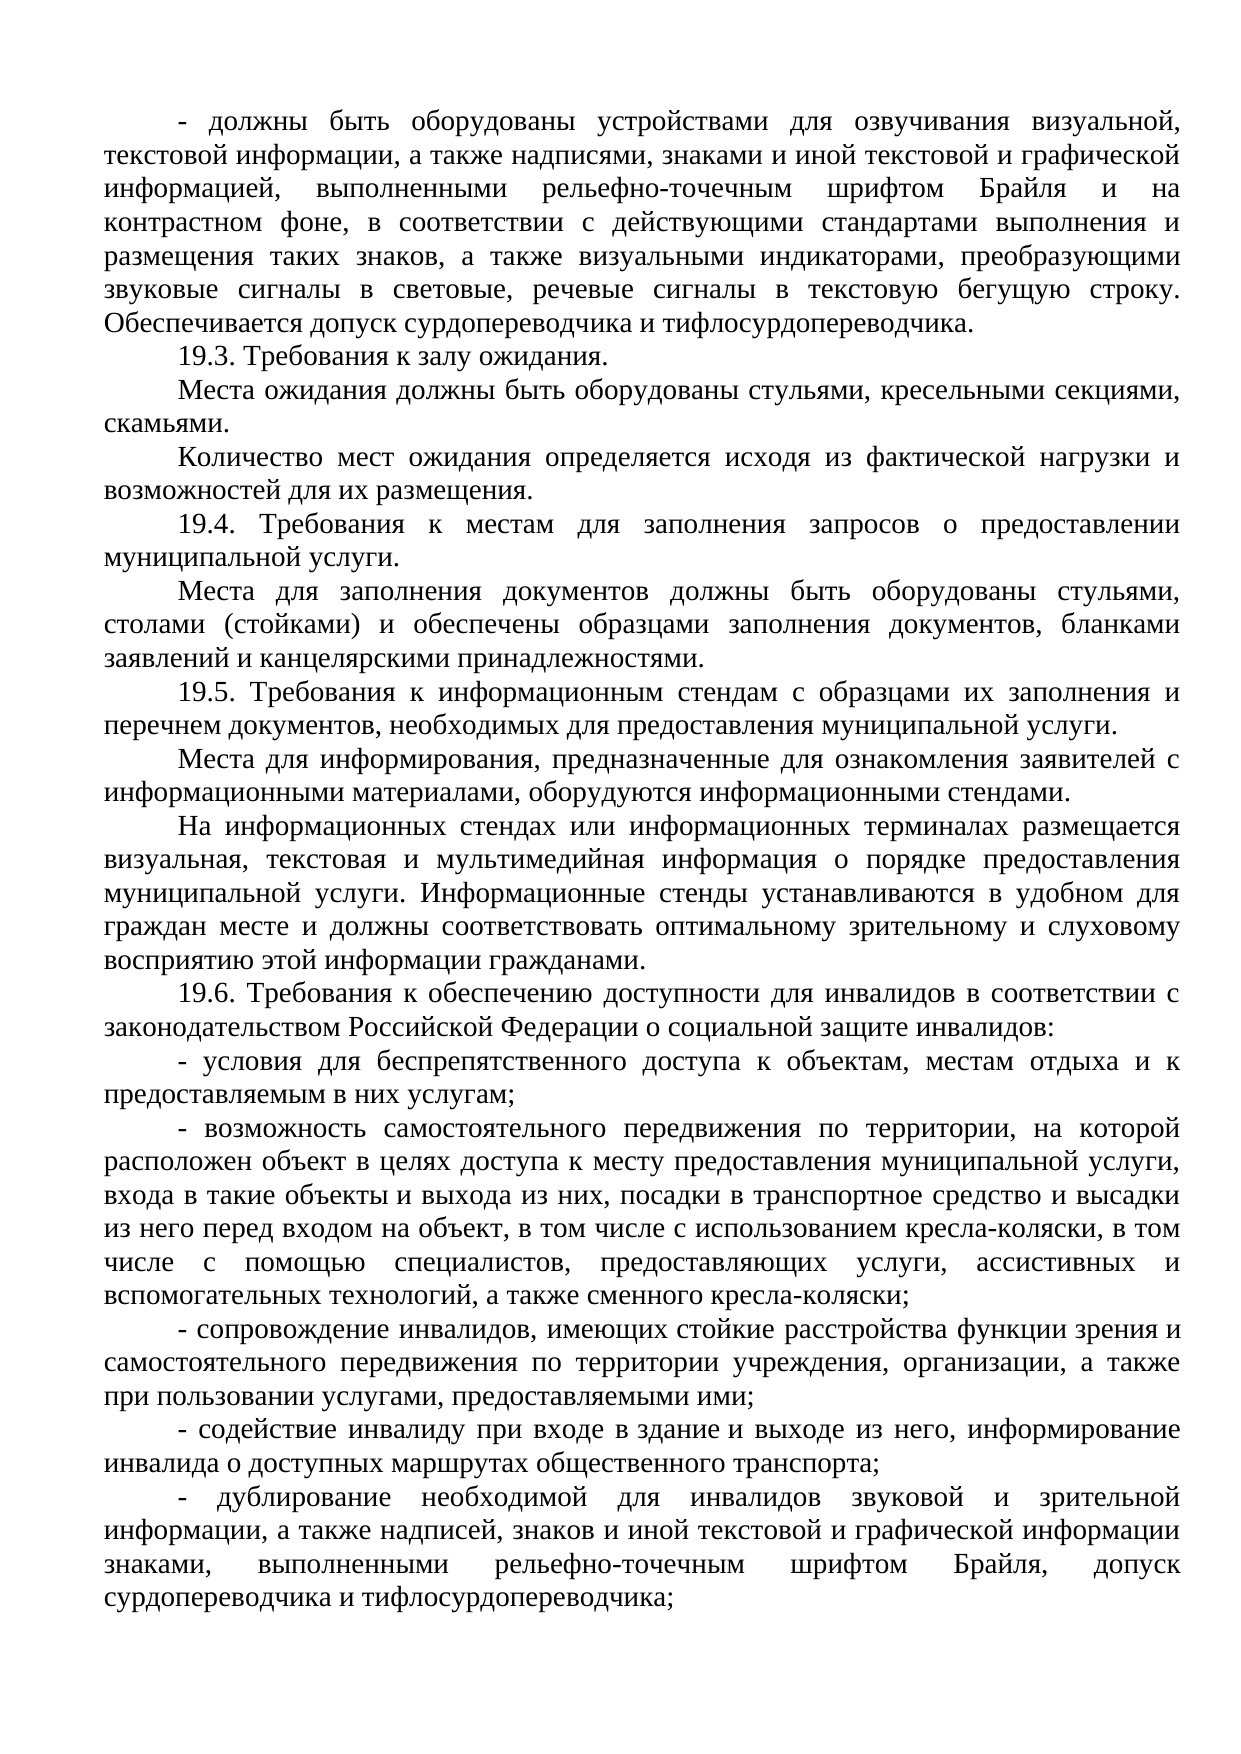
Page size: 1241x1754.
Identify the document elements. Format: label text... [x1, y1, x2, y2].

text 19.6. Требования к обеспечению доступности для инвалидов в соответствии с законодательством Российской Федерации о социальной защите инвалидов: [103, 976, 1181, 1043]
text 19.5. Требования к информационным стендам с образцами их заполнения и перечнем документов, необходимых для предоставления муниципальной услуги. [103, 674, 1181, 741]
text Места ожидания должны быть оборудованы стульями, кресельными секциями, скамьями. [103, 372, 1181, 439]
text - сопровождение инвалидов, имеющих стойкие расстройства функции зрения и самостоятельного передвижения по территории учреждения, организации, а также при пользовании услугами, предоставляемыми ими; [103, 1311, 1181, 1412]
text - возможность самостоятельного передвижения по территории, на которой расположен объект в целях доступа к месту предоставления муниципальной услуги, входа в такие объекты и выхода из них, посадки в транспортное средство и высадки из него перед входом на объект, в том числе с использованием кресла-коляски, в том числе с помощью специалистов, предоставляющих услуги, ассистивных и вспомогательных технологий, а также сменного кресла-коляски; [103, 1110, 1181, 1311]
text Количество мест ожидания определяется исходя из фактической нагрузки и возможностей для их размещения. [103, 439, 1181, 506]
text 19.3. Требования к залу ожидания. [103, 338, 1181, 372]
text Места для заполнения документов должны быть оборудованы стульями, столами (стойками) и обеспечены образцами заполнения документов, бланками заявлений и канцелярскими принадлежностями. [103, 573, 1181, 674]
text - условия для беспрепятственного доступа к объектам, местам отдыха и к предоставляемым в них услугам; [103, 1043, 1181, 1110]
text - дублирование необходимой для инвалидов звуковой и зрительной информации, а также надписей, знаков и иной текстовой и графической информации знаками, выполненными рельефно-точечным шрифтом Брайля, допуск сурдопереводчика и тифлосурдопереводчика; [103, 1479, 1181, 1613]
text 19.4. Требования к местам для заполнения запросов о предоставлении муниципальной услуги. [103, 506, 1181, 573]
text - должны быть оборудованы устройствами для озвучивания визуальной, текстовой информации, а также надписями, знаками и иной текстовой и графической информацией, выполненными рельефно-точечным шрифтом Брайля и на контрастном фоне, в соответствии с действующими стандартами выполнения и размещения таких знаков, а также визуальными индикаторами, преобразующими звуковые сигналы в световые, речевые сигналы в текстовую бегущую строку. Обеспечивается допуск сурдопереводчика и тифлосурдопереводчика. [103, 103, 1181, 338]
text Места для информирования, предназначенные для ознакомления заявителей с информационными материалами, оборудуются информационными стендами. [103, 741, 1181, 808]
text - содействие инвалиду при входе в здание и выходе из него, информирование инвалида о доступных маршрутах общественного транспорта; [103, 1412, 1181, 1479]
text На информационных стендах или информационных терминалах размещается визуальная, текстовая и мультимедийная информация о порядке предоставления муниципальной услуги. Информационные стенды устанавливаются в удобном для граждан месте и должны соответствовать оптимальному зрительному и слуховому восприятию этой информации гражданами. [103, 808, 1181, 976]
